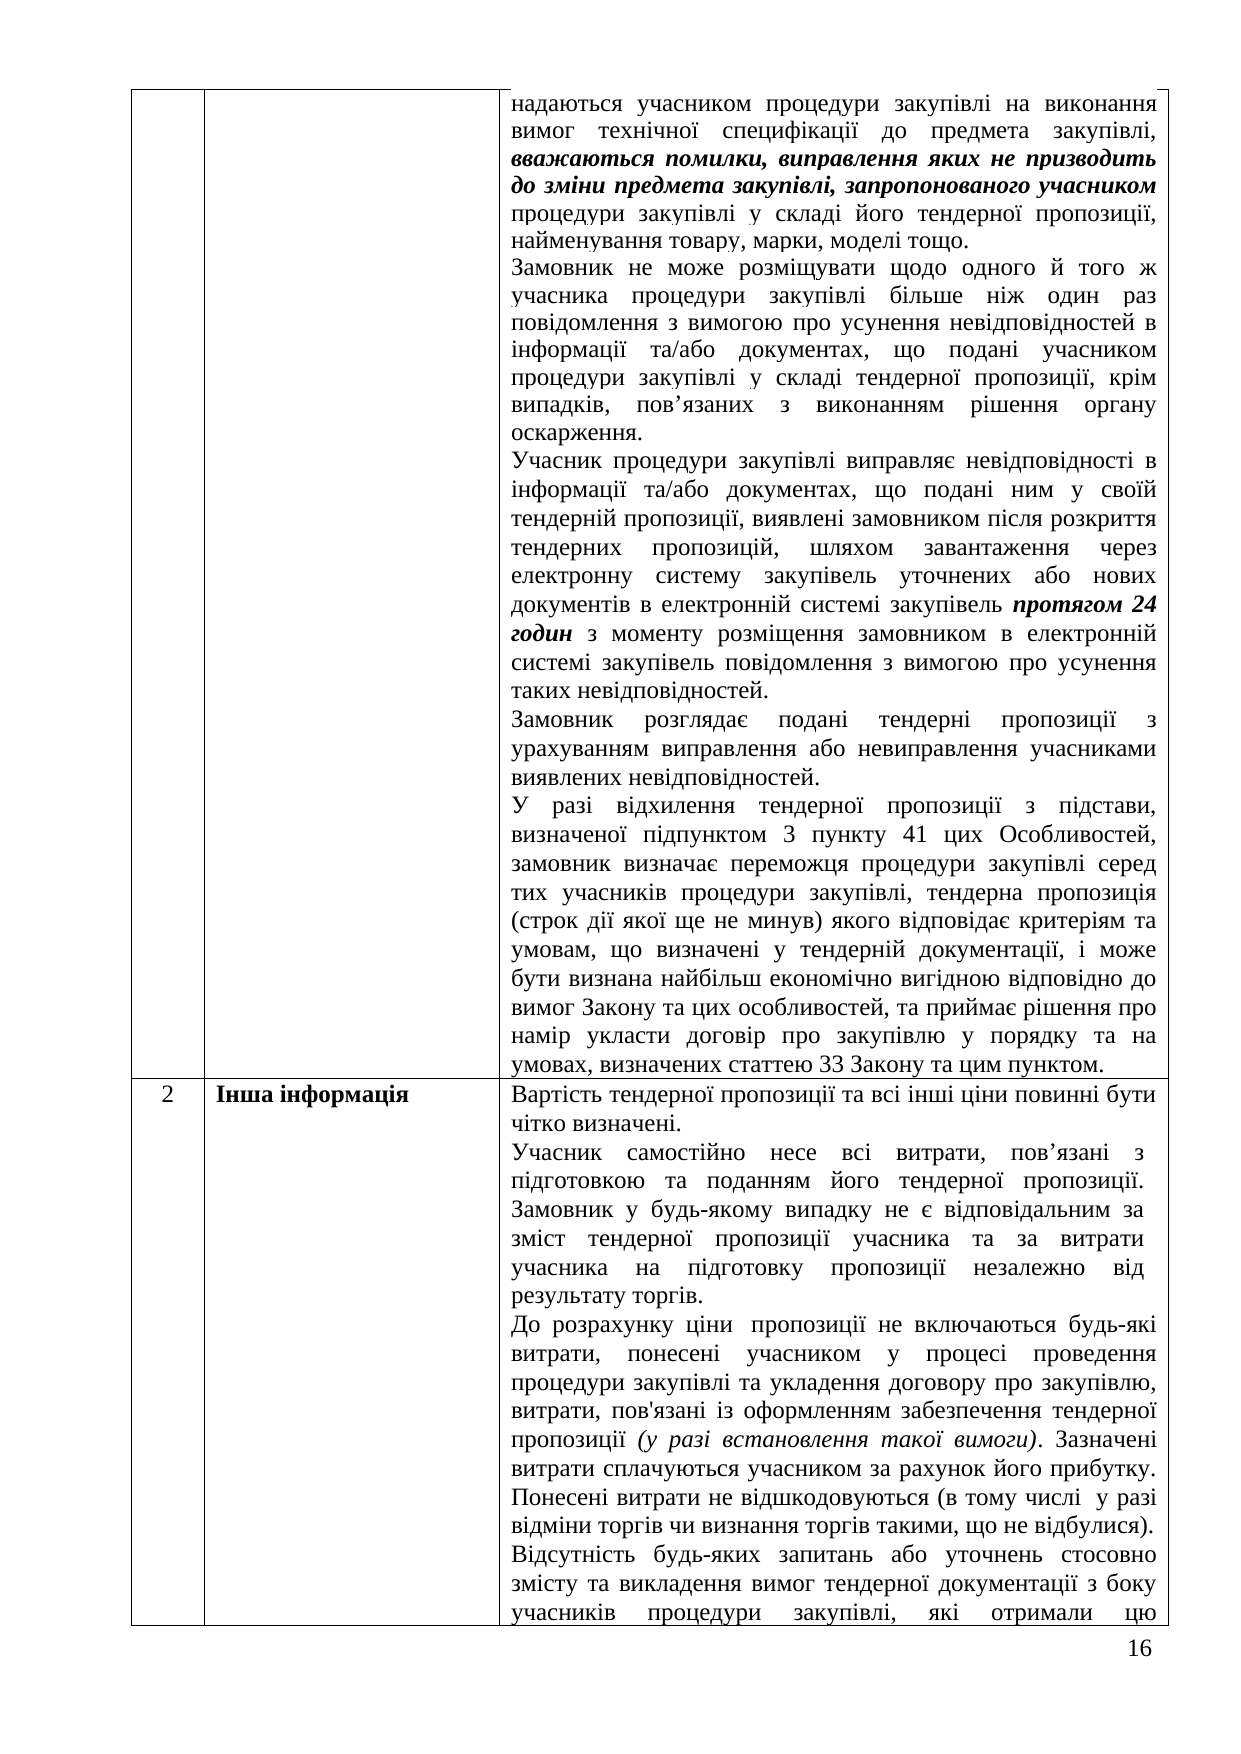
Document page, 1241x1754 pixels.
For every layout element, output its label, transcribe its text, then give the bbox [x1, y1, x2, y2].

table_cell Інша інформація [205, 1079, 499, 1625]
table_cell 1 [132, 90, 204, 1078]
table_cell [500, 90, 1168, 1078]
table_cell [500, 1079, 1168, 1625]
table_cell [205, 90, 499, 1078]
table_cell 2 [132, 1079, 204, 1625]
